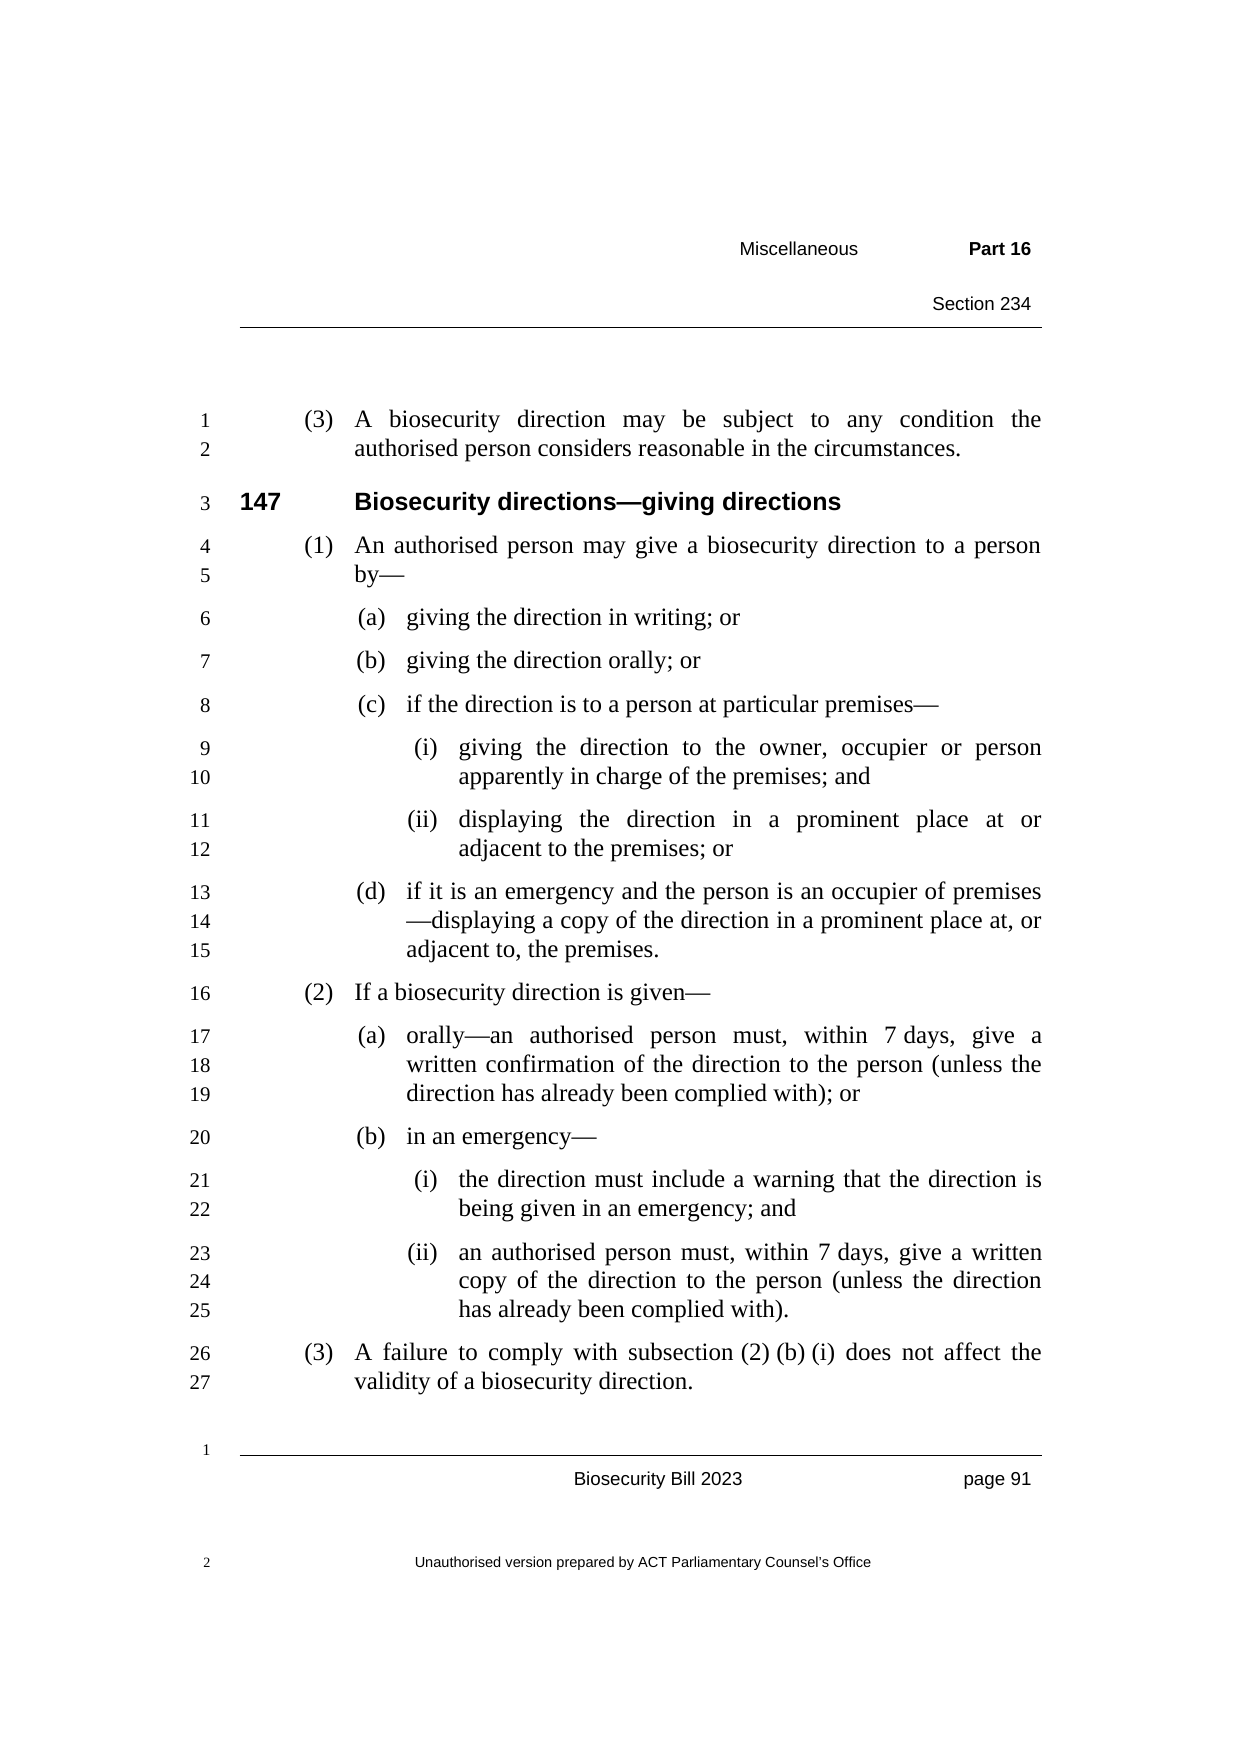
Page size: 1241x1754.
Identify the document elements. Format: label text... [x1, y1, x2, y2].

text (ii) displaying the direction in a prominent place at or adjacent to the premises; or [239, 804, 1042, 862]
text (2) If a biosecurity direction is given— [239, 977, 1042, 1006]
text (ii) an authorised person must, within 7 days, give a written copy of the direction to the person (unless the direction has already been complied with). [239, 1237, 1042, 1323]
text (a) orally—an authorised person must, within 7 days, give a written confirmation of the direction to the person (unless the direction has already been complied with); or [239, 1020, 1042, 1107]
text (d) if it is an emergency and the person is an occupier of premises—displaying a copy of the direction in a prominent place at, or adjacent to, the premises. [239, 876, 1042, 962]
text (3) A biosecurity direction may be subject to any condition the authorised person considers reasonable in the circumstances. [239, 404, 1042, 462]
text (a) giving the direction in writing; or [239, 602, 1042, 631]
text (i) the direction must include a warning that the direction is being given in an emergency; and [239, 1164, 1042, 1222]
text (b) in an emergency— [239, 1121, 1042, 1150]
text (i) giving the direction to the owner, occupier or person apparently in charge of the premises; and [239, 732, 1042, 789]
text (1) An authorised person may give a biosecurity direction to a person by— [239, 530, 1042, 587]
text (c) if the direction is to a person at particular premises— [239, 689, 1042, 717]
text (b) giving the direction orally; or [239, 645, 1042, 674]
text 147 Biosecurity directions—giving directions [239, 487, 1042, 515]
text (3) A failure to comply with subsection (2) (b) (i) does not affect the validity of a biosecurity direction. [239, 1337, 1042, 1395]
